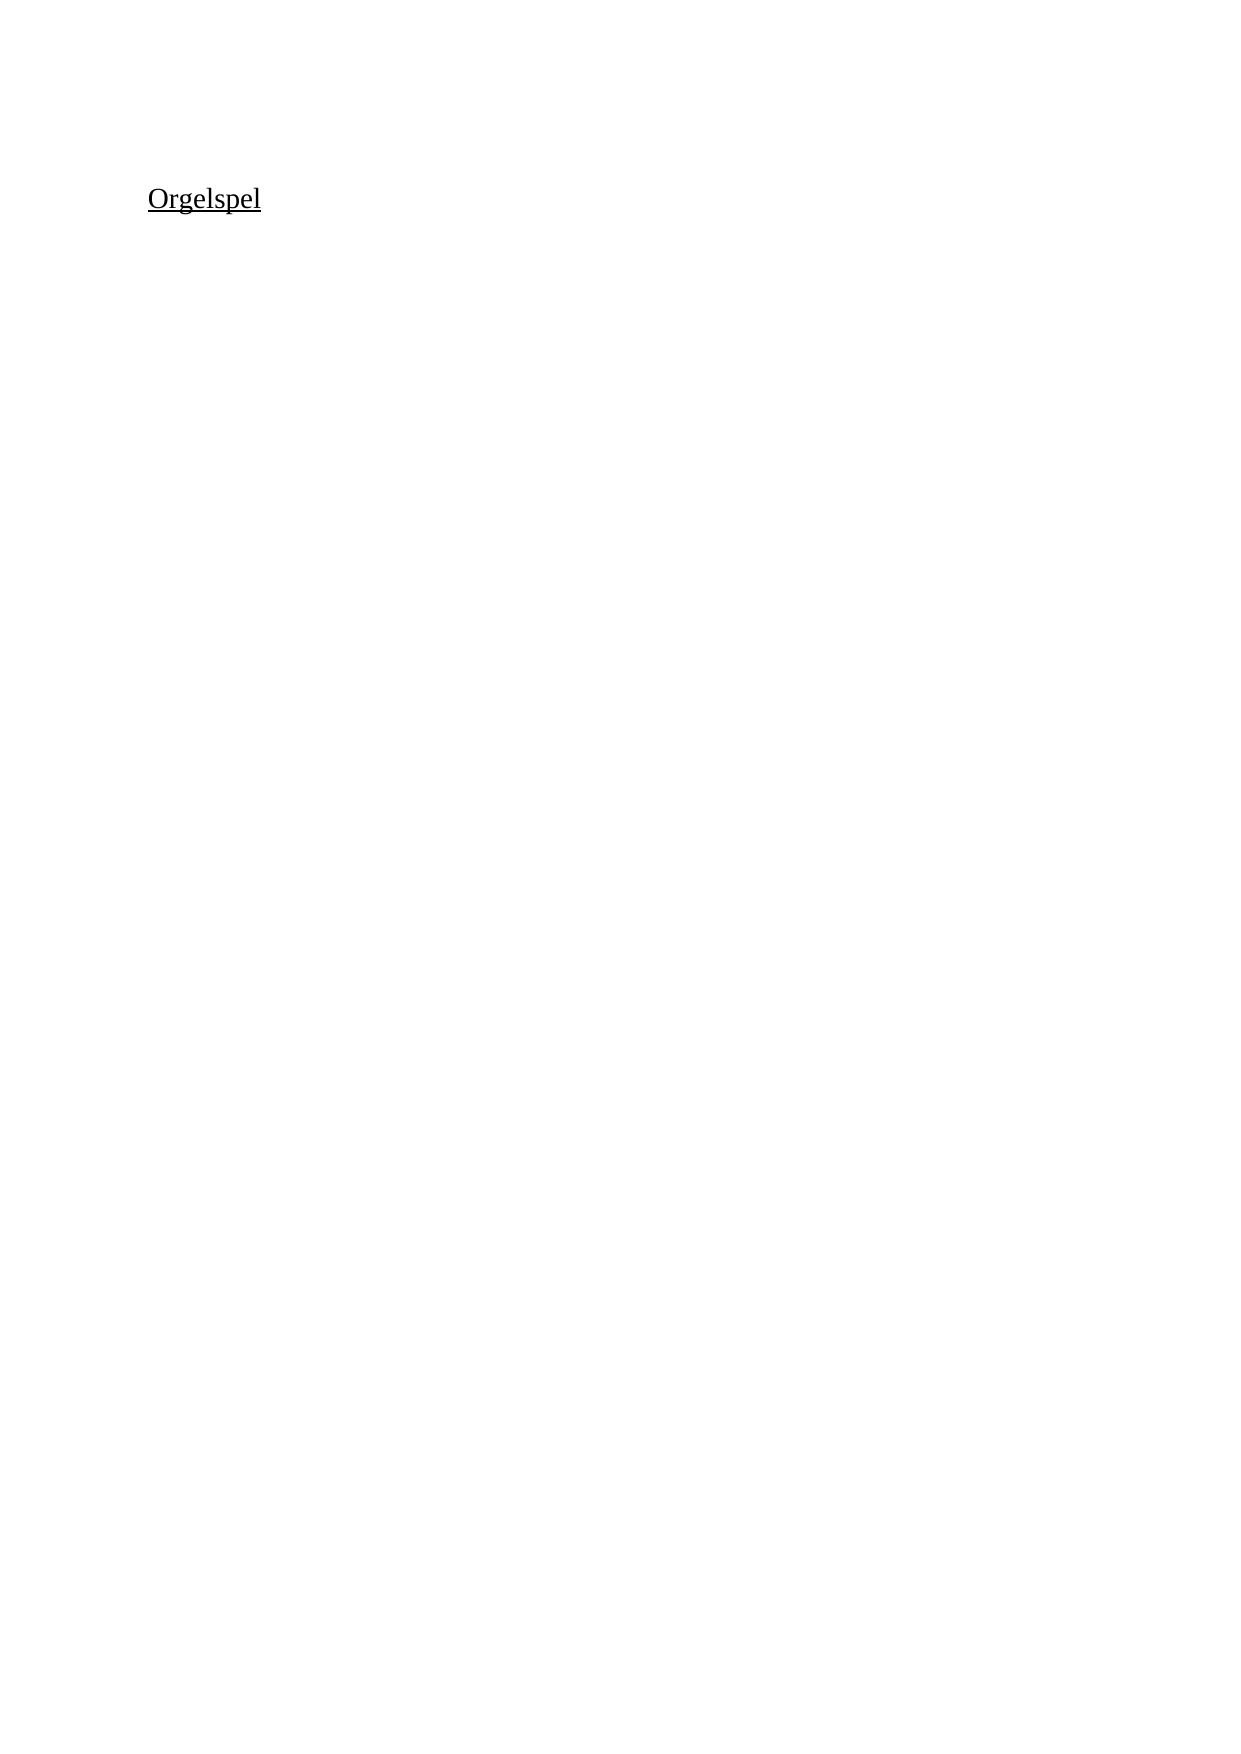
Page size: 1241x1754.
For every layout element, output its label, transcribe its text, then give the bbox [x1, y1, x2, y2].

text Orgelspel [148, 181, 1093, 215]
